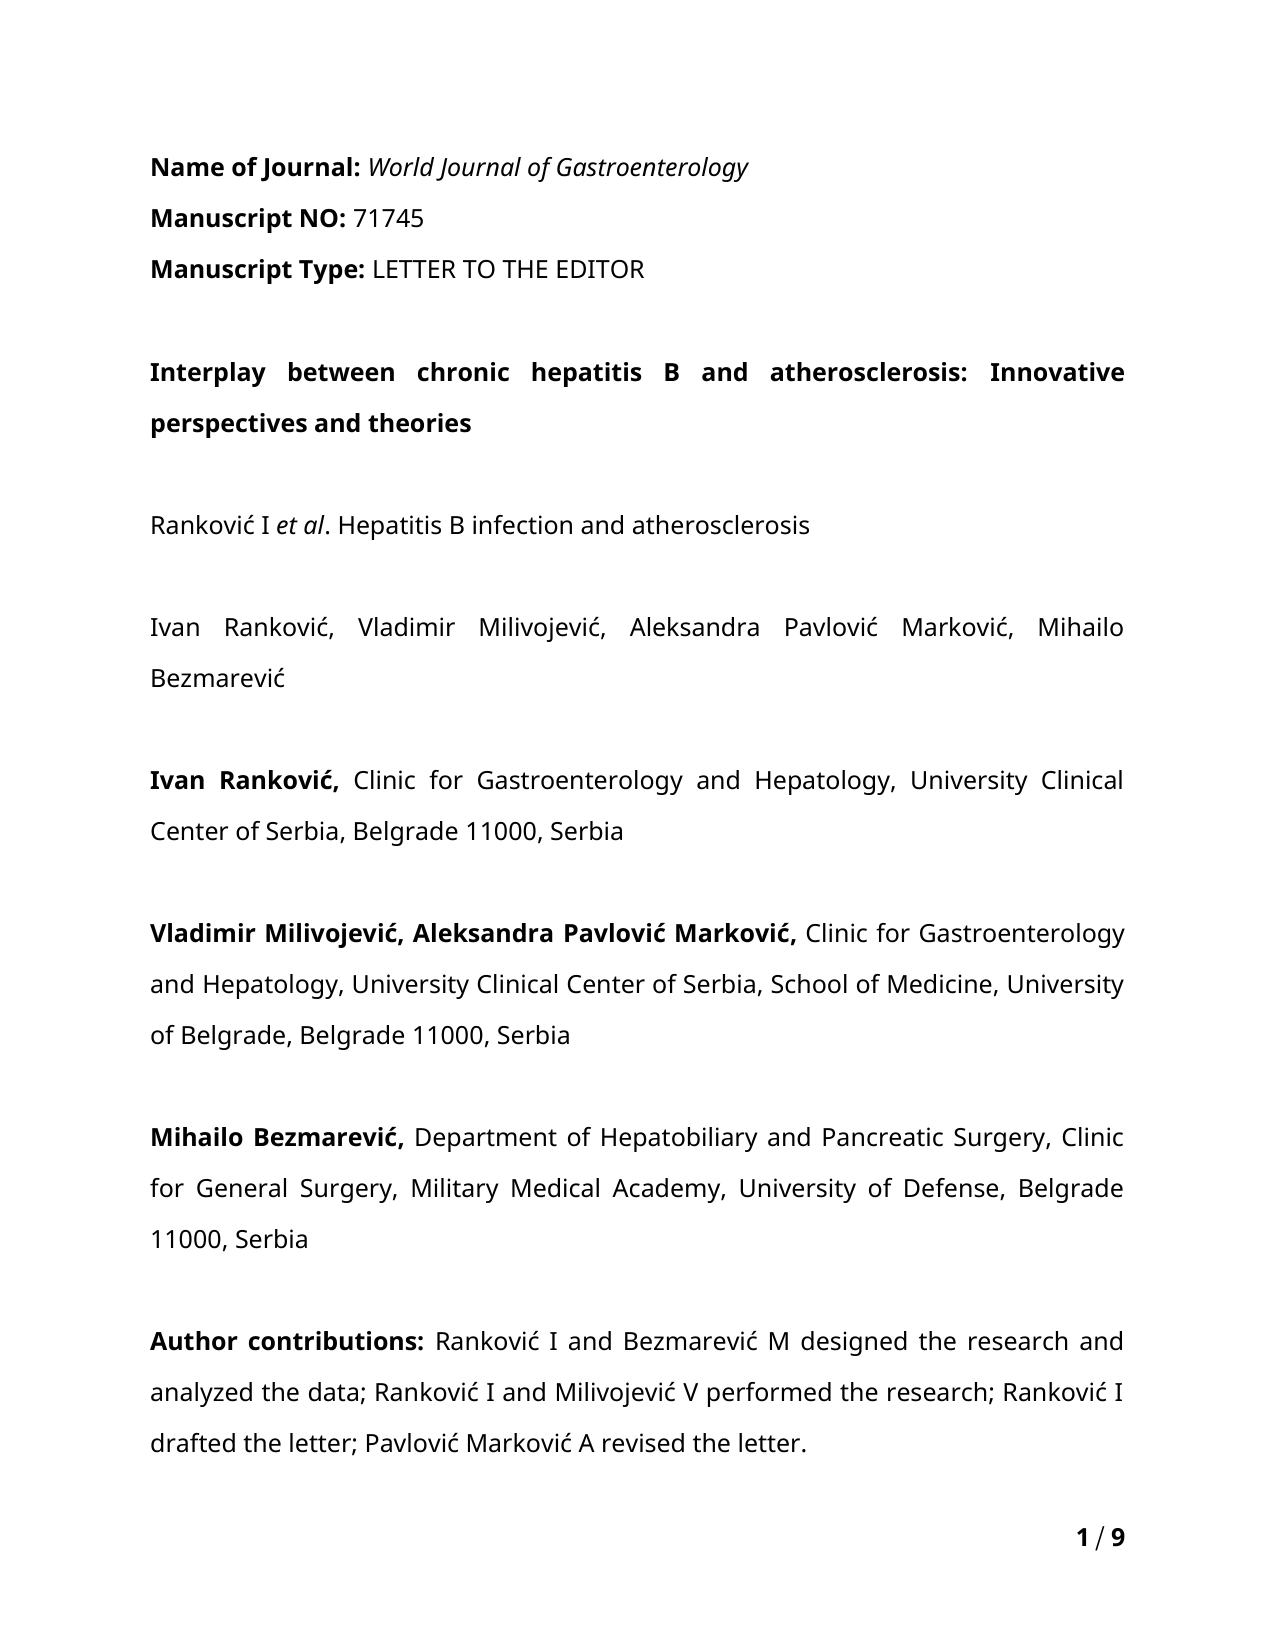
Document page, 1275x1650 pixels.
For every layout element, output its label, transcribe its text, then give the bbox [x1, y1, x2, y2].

text Ranković I et al. Hepatitis B infection and atherosclerosis [150, 507, 1125, 541]
text Interplay between chronic hepatitis B and atherosclerosis: Innovative perspectives and theories [150, 354, 1125, 439]
text Manuscript NO: 71745 [150, 201, 1125, 235]
text Ivan Ranković, Clinic for Gastroenterology and Hepatology, University Clinical Center of Serbia, Belgrade 11000, Serbia [150, 762, 1125, 848]
text Manuscript Type: LETTER TO THE EDITOR [150, 252, 1125, 286]
text Name of Journal: World Journal of Gastroenterology [150, 150, 1125, 184]
text Vladimir Milivojević, Aleksandra Pavlović Marković, Clinic for Gastroenterology and Hepatology, University Clinical Center of Serbia, School of Medicine, University of Belgrade, Belgrade 11000, Serbia [150, 916, 1125, 1052]
text Author contributions: Ranković I and Bezmarević M designed the research and analyzed the data; Ranković I and Milivojević V performed the research; Ranković I drafted the letter; Pavlović Marković A revised the letter. [150, 1324, 1125, 1460]
text Ivan Ranković, Vladimir Milivojević, Aleksandra Pavlović Marković, Mihailo Bezmarević [150, 609, 1125, 694]
text Mihailo Bezmarević, Department of Hepatobiliary and Pancreatic Surgery, Clinic for General Surgery, Military Medical Academy, University of Defense, Belgrade 11000, Serbia [150, 1120, 1125, 1256]
